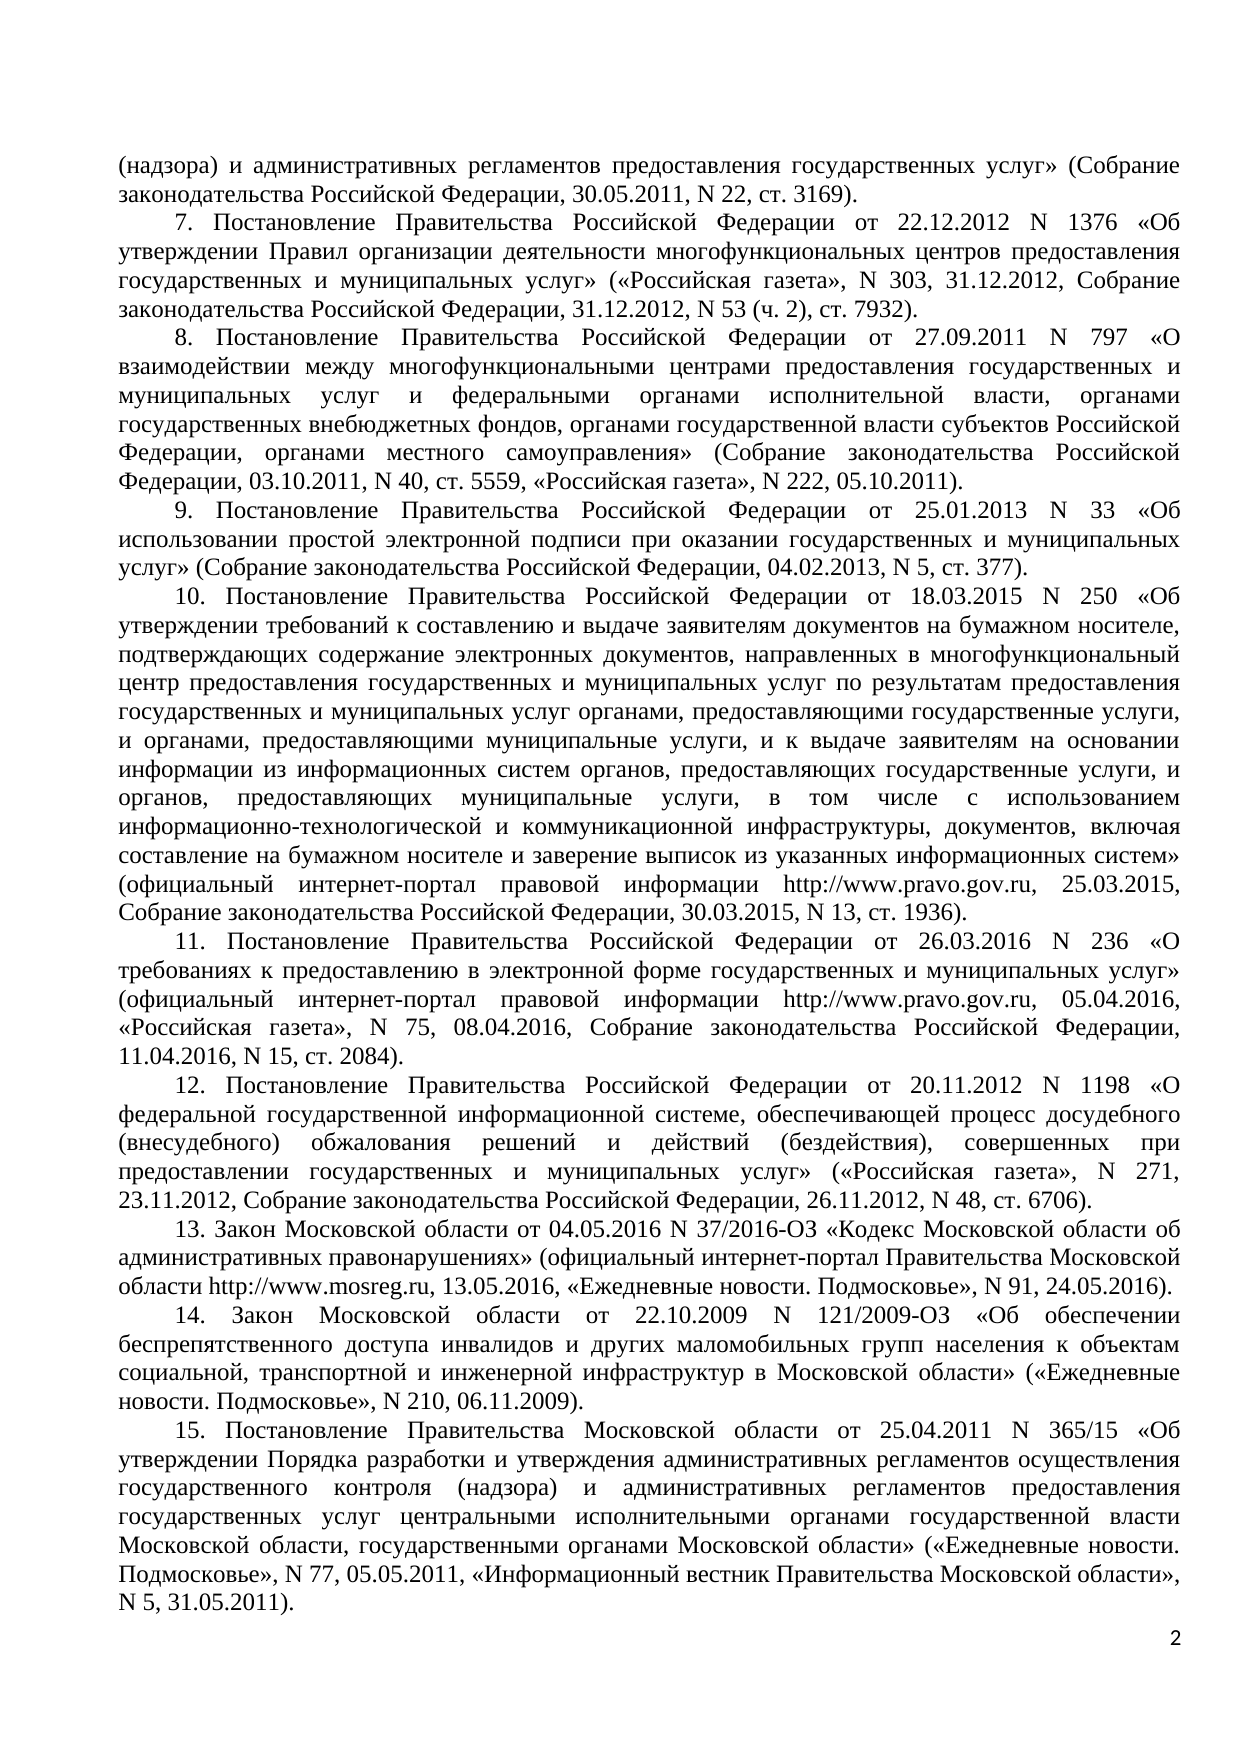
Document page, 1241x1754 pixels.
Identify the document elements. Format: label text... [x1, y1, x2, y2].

text 12. Постановление Правительства Российской Федерации от 20.11.2012 N 1198 «О федеральной государственной информационной системе, обеспечивающей процесс досудебного (внесудебного) обжалования решений и действий (бездействия), совершенных при предоставлении государственных и муниципальных услуг» («Российская газета», N 271, 23.11.2012, Собрание законодательства Российской Федерации, 26.11.2012, N 48, ст. 6706). [118, 1070, 1181, 1214]
text 14. Закон Московской области от 22.10.2009 N 121/2009-ОЗ «Об обеспечении беспрепятственного доступа инвалидов и других маломобильных групп населения к объектам социальной, транспортной и инженерной инфраструктур в Московской области» («Ежедневные новости. Подмосковье», N 210, 06.11.2009). [118, 1300, 1181, 1415]
text 13. Закон Московской области от 04.05.2016 N 37/2016-ОЗ «Кодекс Московской области об административных правонарушениях» (официальный интернет-портал Правительства Московской области http://www.mosreg.ru, 13.05.2016, «Ежедневные новости. Подмосковье», N 91, 24.05.2016). [118, 1214, 1181, 1300]
text 8. Постановление Правительства Российской Федерации от 27.09.2011 N 797 «О взаимодействии между многофункциональными центрами предоставления государственных и муниципальных услуг и федеральными органами исполнительной власти, органами государственных внебюджетных фондов, органами государственной власти субъектов Российской Федерации, органами местного самоуправления» (Собрание законодательства Российской Федерации, 03.10.2011, N 40, ст. 5559, «Российская газета», N 222, 05.10.2011). [118, 322, 1181, 495]
text 9. Постановление Правительства Российской Федерации от 25.01.2013 N 33 «Об использовании простой электронной подписи при оказании государственных и муниципальных услуг» (Собрание законодательства Российской Федерации, 04.02.2013, N 5, ст. 377). [118, 495, 1181, 581]
text 15. Постановление Правительства Московской области от 25.04.2011 N 365/15 «Об утверждении Порядка разработки и утверждения административных регламентов осуществления государственного контроля (надзора) и административных регламентов предоставления государственных услуг центральными исполнительными органами государственной власти Московской области, государственными органами Московской области» («Ежедневные новости. Подмосковье», N 77, 05.05.2011, «Информационный вестник Правительства Московской области», N 5, 31.05.2011). [118, 1415, 1181, 1616]
text 11. Постановление Правительства Российской Федерации от 26.03.2016 N 236 «О требованиях к предоставлению в электронной форме государственных и муниципальных услуг» (официальный интернет-портал правовой информации http://www.pravo.gov.ru, 05.04.2016, «Российская газета», N 75, 08.04.2016, Собрание законодательства Российской Федерации, 11.04.2016, N 15, ст. 2084). [118, 926, 1181, 1070]
text 7. Постановление Правительства Российской Федерации от 22.12.2012 N 1376 «Об утверждении Правил организации деятельности многофункциональных центров предоставления государственных и муниципальных услуг» («Российская газета», N 303, 31.12.2012, Собрание законодательства Российской Федерации, 31.12.2012, N 53 (ч. 2), ст. 7932). [118, 207, 1181, 322]
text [118, 150, 1181, 207]
text 10. Постановление Правительства Российской Федерации от 18.03.2015 N 250 «Об утверждении требований к составлению и выдаче заявителям документов на бумажном носителе, подтверждающих содержание электронных документов, направленных в многофункциональный центр предоставления государственных и муниципальных услуг по результатам предоставления государственных и муниципальных услуг органами, предоставляющими государственные услуги, и органами, предоставляющими муниципальные услуги, и к выдаче заявителям на основании информации из информационных систем органов, предоставляющих государственные услуги, и органов, предоставляющих муниципальные услуги, в том числе с использованием информационно-технологической и коммуникационной инфраструктуры, документов, включая составление на бумажном носителе и заверение выписок из указанных информационных систем» (официальный интернет-портал правовой информации http://www.pravo.gov.ru, 25.03.2015, Собрание законодательства Российской Федерации, 30.03.2015, N 13, ст. 1936). [118, 581, 1181, 926]
